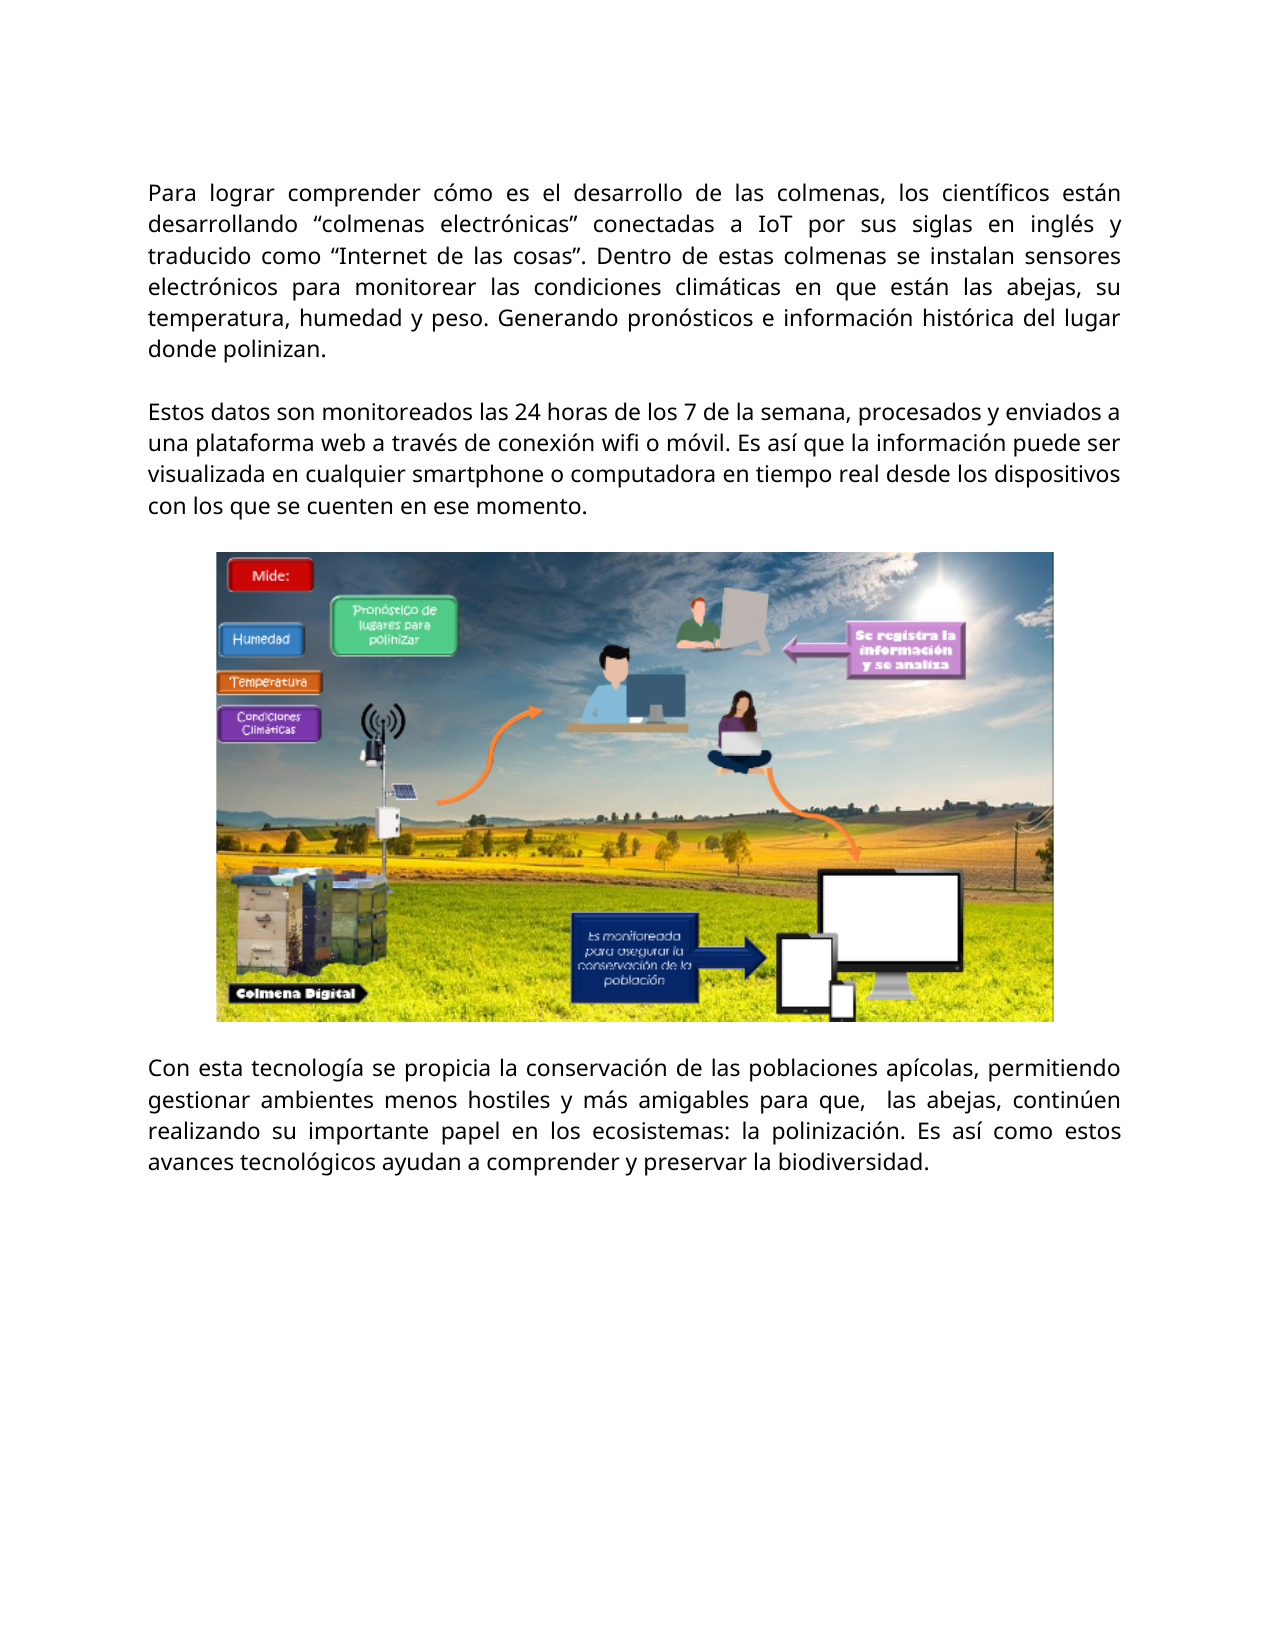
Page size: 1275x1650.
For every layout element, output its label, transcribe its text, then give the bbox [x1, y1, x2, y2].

text Estos datos son monitoreados las 24 horas de los 7 de la semana, procesados y enviados a una plataforma web a través de conexión wifi o móvil. Es así que la información puede ser visualizada en cualquier smartphone o computadora en tiempo real desde los dispositivos con los que se cuenten en ese momento. [148, 396, 1122, 521]
picture [216, 552, 1054, 1022]
text Con esta tecnología se propicia la conservación de las poblaciones apícolas, permitiendo gestionar ambientes menos hostiles y más amigables para que, las abejas, continúen realizando su importante papel en los ecosistemas: la polinización. Es así como estos avances tecnológicos ayudan a comprender y preservar la biodiversidad. [148, 1052, 1122, 1177]
text Para lograr comprender cómo es el desarrollo de las colmenas, los científicos están desarrollando “colmenas electrónicas” conectadas a IoT por sus siglas en inglés y traducido como “Internet de las cosas”. Dentro de estas colmenas se instalan sensores electrónicos para monitorear las condiciones climáticas en que están las abejas, su temperatura, humedad y peso. Generando pronósticos e información histórica del lugar donde polinizan. [148, 177, 1122, 365]
